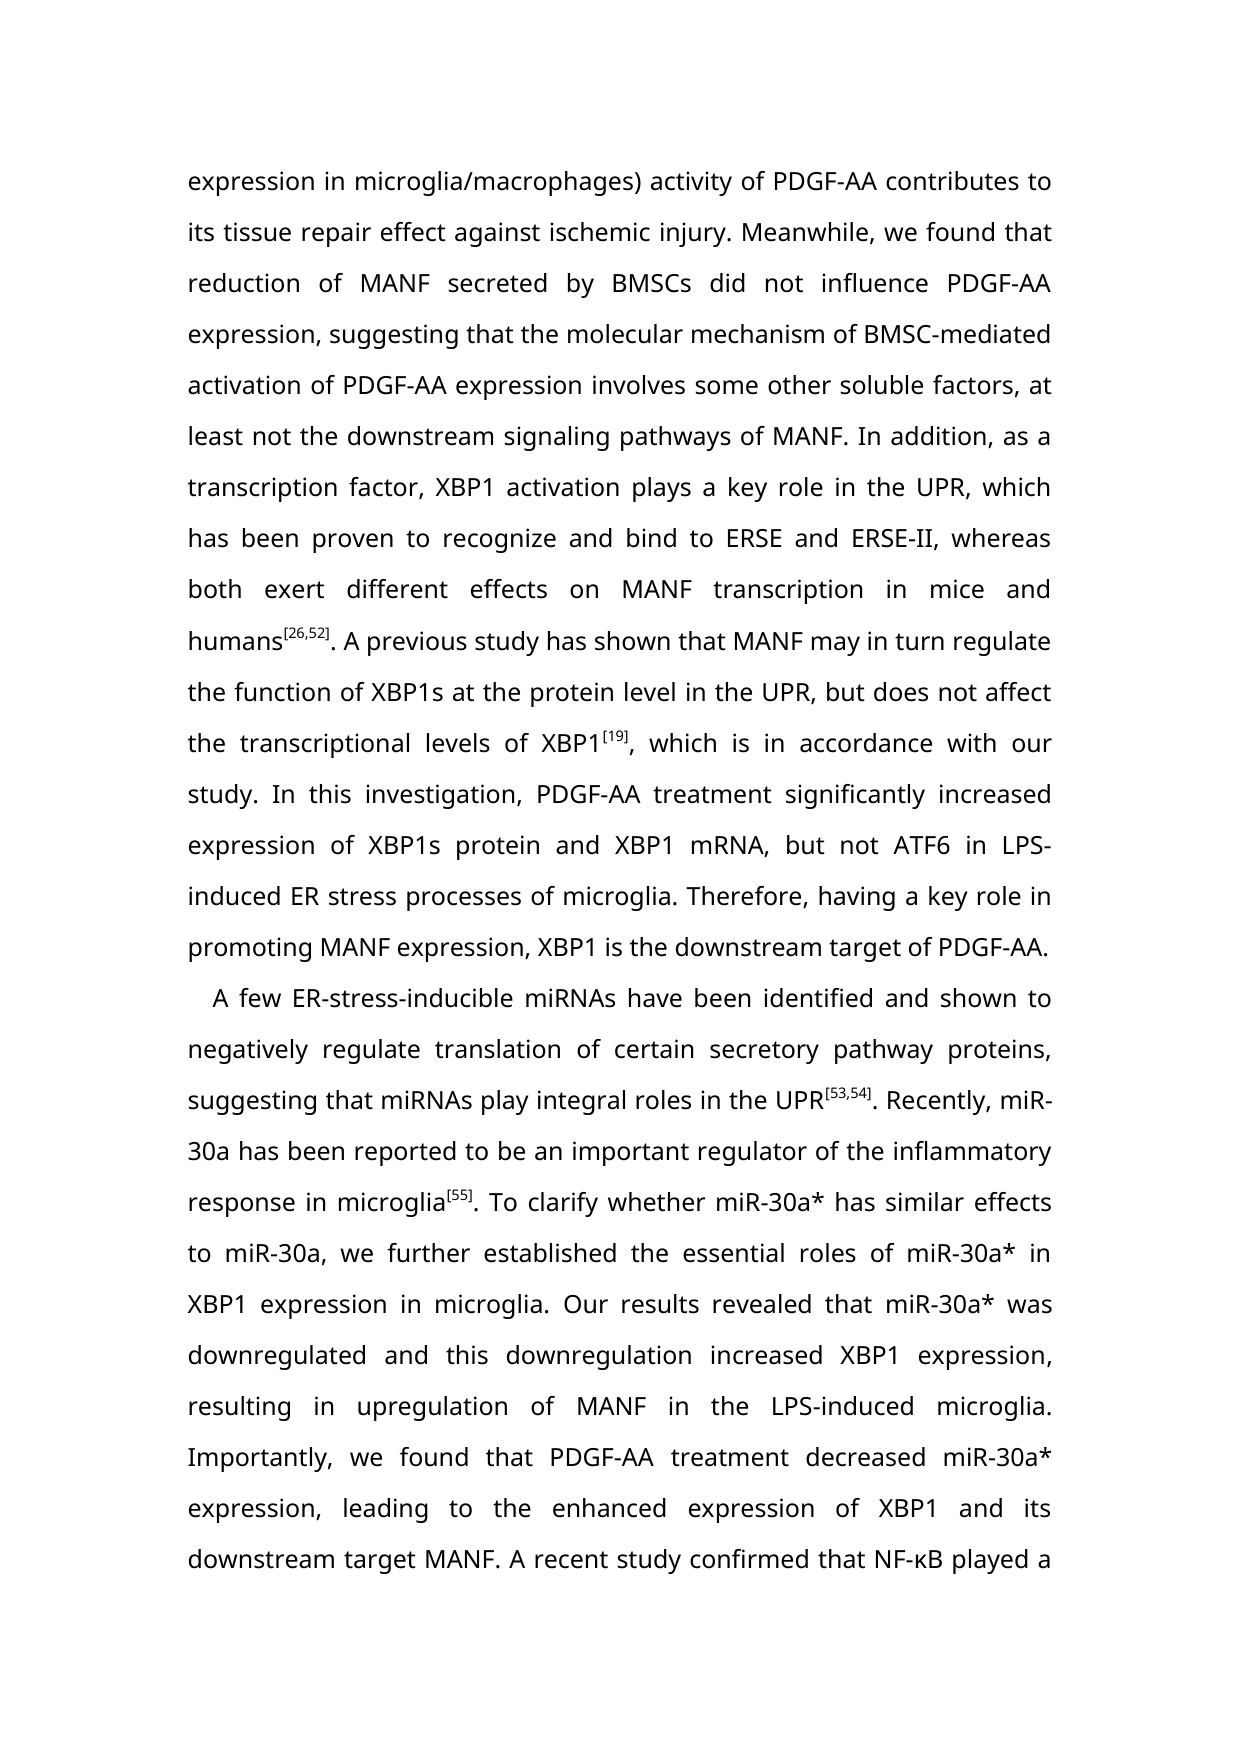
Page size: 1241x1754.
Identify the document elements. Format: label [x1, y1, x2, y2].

text [187, 164, 1053, 963]
text [187, 981, 1053, 1576]
